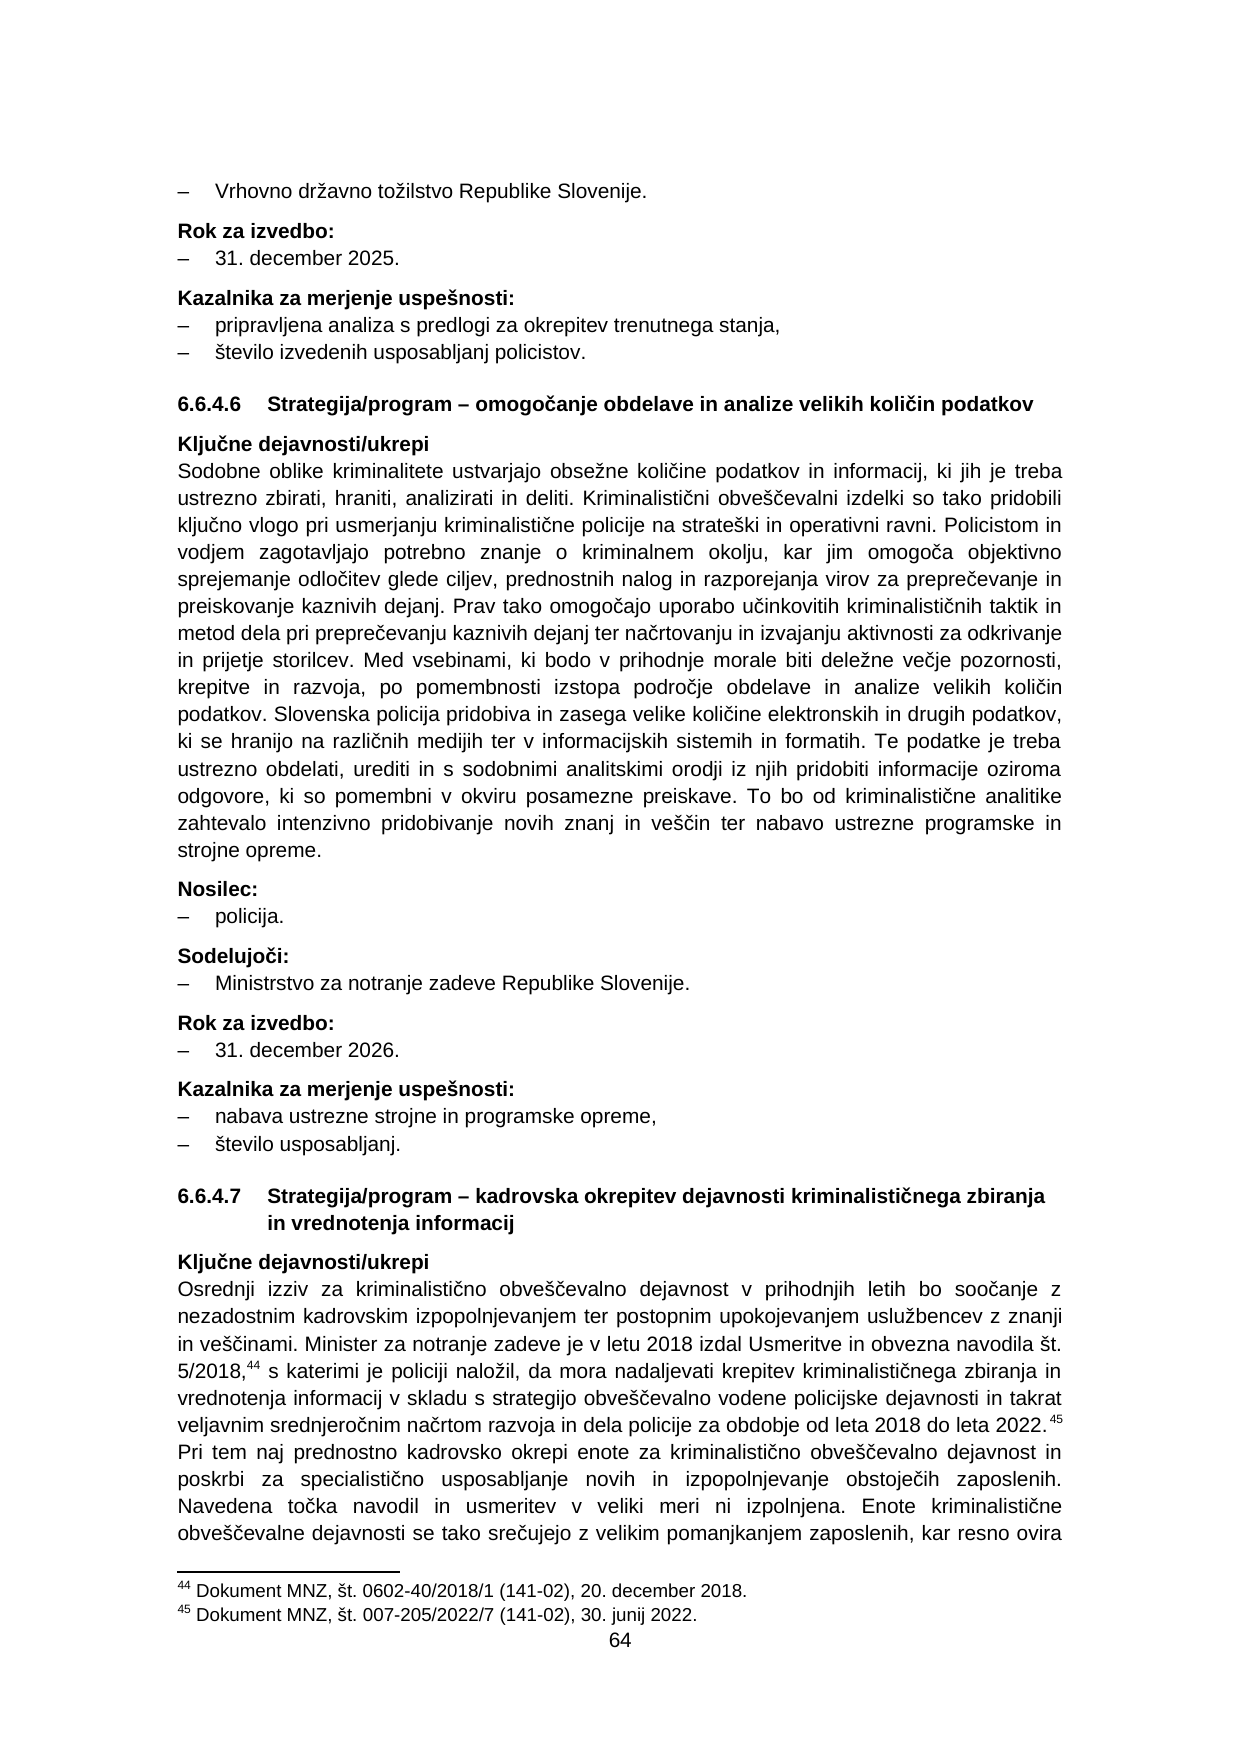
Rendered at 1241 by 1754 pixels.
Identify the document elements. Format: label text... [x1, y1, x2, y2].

text Kazalnika za merjenje uspešnosti: [177, 283, 1063, 311]
subtitle Strategija/program – omogočanje obdelave in analize velikih količin podatkov [177, 390, 1063, 417]
text Sodelujoči: [177, 942, 1063, 969]
list 31. december 2025. [177, 244, 1063, 271]
list Vrhovno državno tožilstvo Republike Slovenije. [177, 177, 1063, 204]
subtitle Strategija/program – kadrovska okrepitev dejavnosti kriminalističnega zbiranja in vrednotenja informacij [177, 1181, 1063, 1236]
list Ministrstvo za notranje zadeve Republike Slovenije. [177, 969, 1063, 996]
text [177, 1275, 1063, 1546]
text Rok za izvedbo: [177, 1008, 1063, 1036]
text Rok za izvedbo: [177, 217, 1063, 244]
list 31. december 2026. [177, 1036, 1063, 1063]
text Sodobne oblike kriminalitete ustvarjajo obsežne količine podatkov in informacij, ki jih je treba ustrezno zbirati, hraniti, analizirati in deliti. Kriminalistični obveščevalni izdelki so tako pridobili ključno vlogo pri usmerjanju kriminalistične policije na strateški in operativni ravni. Policistom in vodjem zagotavljajo potrebno znanje o kriminalnem okolju, kar jim omogoča objektivno sprejemanje odločitev glede ciljev, prednostnih nalog in razporejanja virov za preprečevanje in preiskovanje kaznivih dejanj. Prav tako omogočajo uporabo učinkovitih kriminalističnih taktik in metod dela pri preprečevanju kaznivih dejanj ter načrtovanju in izvajanju aktivnosti za odkrivanje in prijetje storilcev. Med vsebinami, ki bodo v prihodnje morale biti deležne večje pozornosti, krepitve in razvoja, po pomembnosti izstopa področje obdelave in analize velikih količin podatkov. Slovenska policija pridobiva in zasega velike količine elektronskih in drugih podatkov, ki se hranijo na različnih medijih ter v informacijskih sistemih in formatih. Te podatke je treba ustrezno obdelati, urediti in s sodobnimi analitskimi orodji iz njih pridobiti informacije oziroma odgovore, ki so pomembni v okviru posamezne preiskave. To bo od kriminalistične analitike zahtevalo intenzivno pridobivanje novih znanj in veščin ter nabavo ustrezne programske in strojne opreme. [177, 456, 1063, 863]
list policija. [177, 902, 1063, 929]
list število usposabljanj. [177, 1129, 1063, 1156]
list pripravljena analiza s predlogi za okrepitev trenutnega stanja, [177, 311, 1063, 338]
list število izvedenih usposabljanj policistov. [177, 338, 1063, 365]
list nabava ustrezne strojne in programske opreme, [177, 1102, 1063, 1129]
text Nosilec: [177, 875, 1063, 902]
text Ključne dejavnosti/ukrepi [177, 1248, 1063, 1275]
text Ključne dejavnosti/ukrepi [177, 429, 1063, 456]
text Kazalnika za merjenje uspešnosti: [177, 1075, 1063, 1102]
